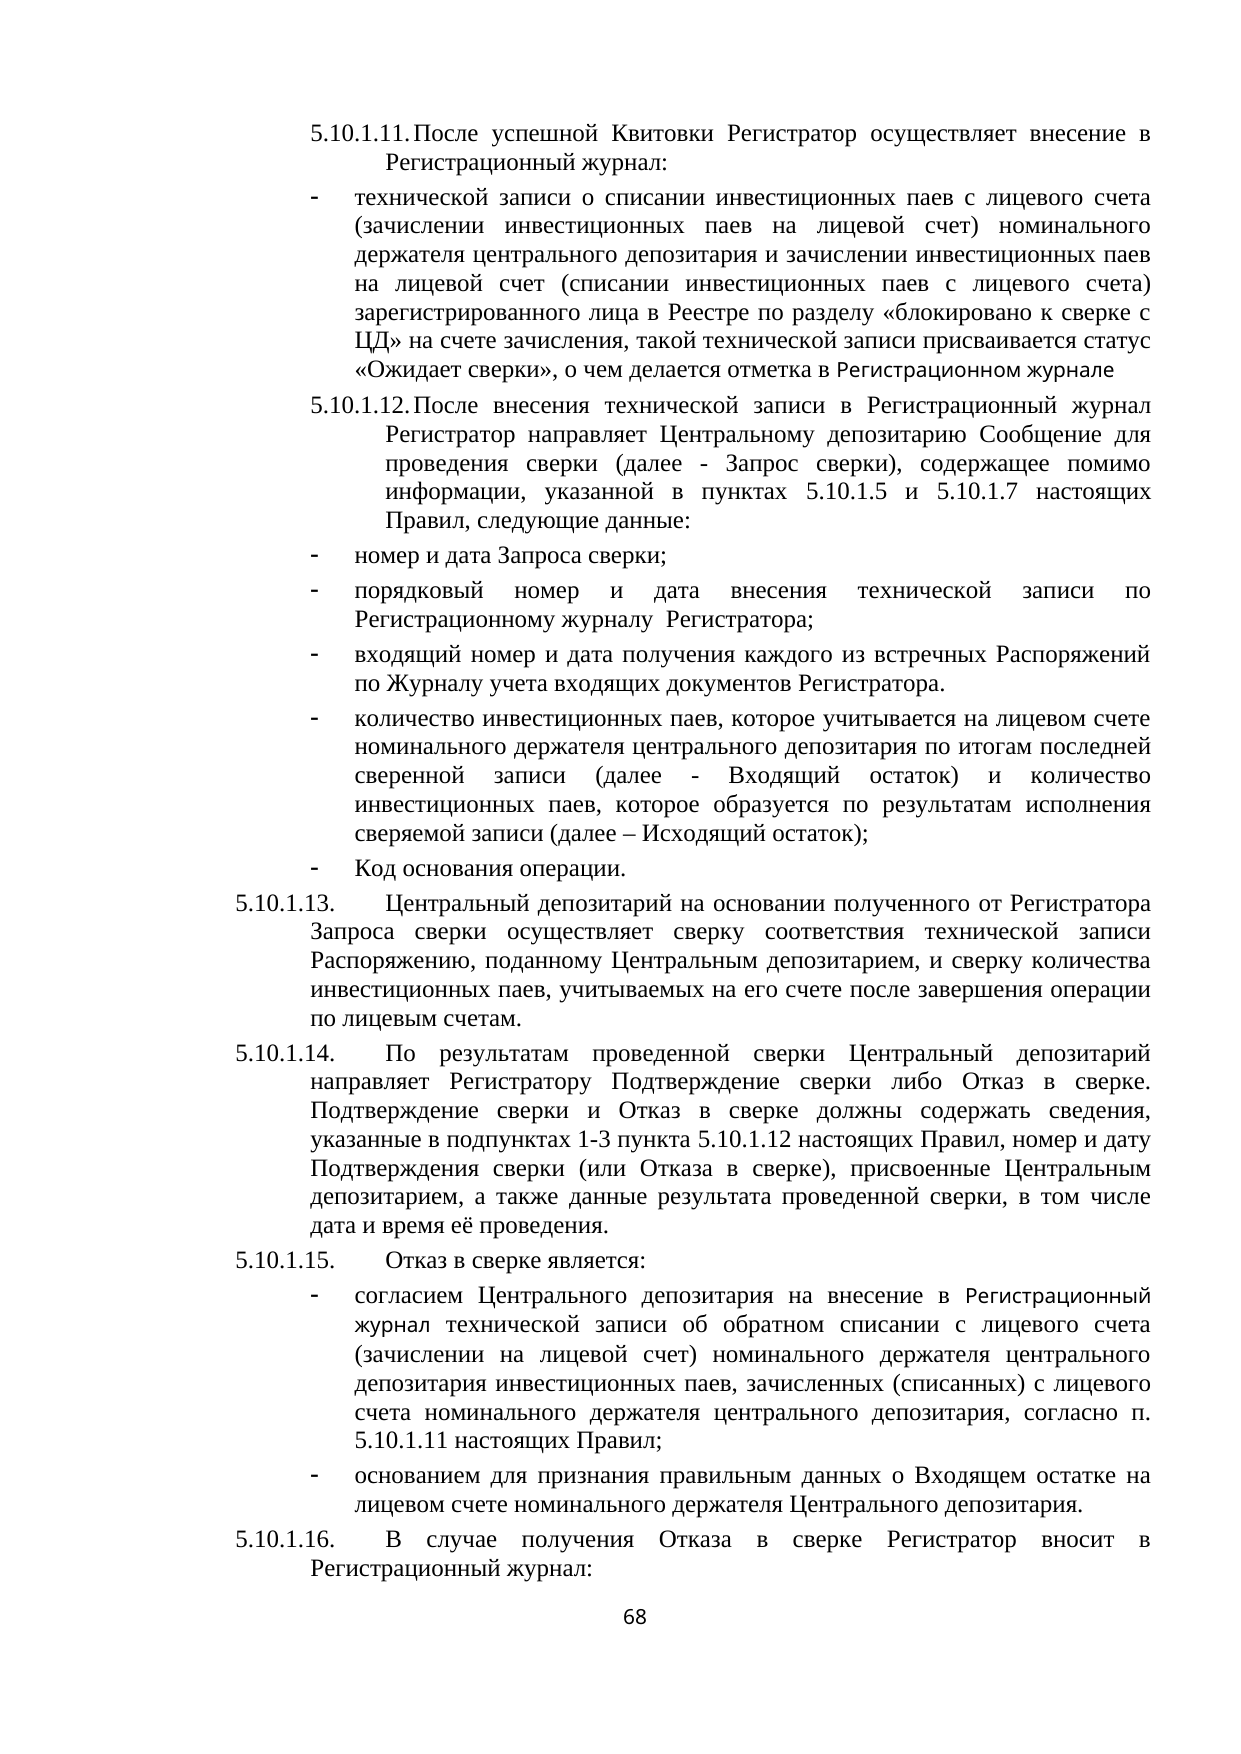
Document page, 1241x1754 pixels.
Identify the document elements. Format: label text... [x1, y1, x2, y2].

list После внесения технической записи в Регистрационный журнал Регистратор направляет Центральному депозитарию Сообщение для проведения сверки (далее - Запрос сверки), содержащее помимо информации, указанной в пунктах 5.10.1.5 и 5.10.1.7 настоящих Правил, следующие данные: [310, 390, 1152, 534]
list Код основания операции. [310, 853, 1152, 881]
list номер и дата Запроса сверки; [310, 540, 1152, 569]
list В случае получения Отказа в сверке Регистратор вносит в Регистрационный журнал: [235, 1524, 1152, 1582]
list Центральный депозитарий на основании полученного от Регистратора Запроса сверки осуществляет сверку соответствия технической записи Распоряжению, поданному Центральным депозитарием, и сверку количества инвестиционных паев, учитываемых на его счете после завершения операции по лицевым счетам. [235, 888, 1152, 1031]
list входящий номер и дата получения каждого из встречных Распоряжений по Журналу учета входящих документов Регистратора. [310, 639, 1152, 696]
list порядковый номер и дата внесения технической записи по Регистрационному журналу Регистратора; [310, 575, 1152, 633]
list количество инвестиционных паев, которое учитывается на лицевом счете номинального держателя центрального депозитария по итогам последней сверенной записи (далее - Входящий остаток) и количество инвестиционных паев, которое образуется по результатам исполнения сверяемой записи (далее – Исходящий остаток); [310, 703, 1152, 846]
list Отказ в сверке является: [235, 1245, 1152, 1274]
list После успешной Квитовки Регистратор осуществляет внесение в Регистрационный журнал: [310, 118, 1152, 176]
list основанием для признания правильным данных о Входящем остатке на лицевом счете номинального держателя Центрального депозитария. [310, 1460, 1152, 1518]
list По результатам проведенной сверки Центральный депозитарий направляет Регистратору Подтверждение сверки либо Отказ в сверке. Подтверждение сверки и Отказ в сверке должны содержать сведения, указанные в подпунктах 1-3 пункта 5.10.1.12 настоящих Правил, номер и дату Подтверждения сверки (или Отказа в сверке), присвоенные Центральным депозитарием, а также данные результата проведенной сверки, в том числе дата и время её проведения. [235, 1038, 1152, 1239]
list технической записи о списании инвестиционных паев с лицевого счета (зачислении инвестиционных паев на лицевой счет) номинального держателя центрального депозитария и зачислении инвестиционных паев на лицевой счет (списании инвестиционных паев с лицевого счета) зарегистрированного лица в Реестре по разделу «блокировано к сверке с ЦД» на счете зачисления, такой технической записи присваивается статус «Ожидает сверки», о чем делается отметка в Регистрационном журнале [310, 182, 1152, 384]
list согласием Центрального депозитария на внесение в Регистрационный журнал технической записи об обратном списании с лицевого счета (зачислении на лицевой счет) номинального держателя центрального депозитария инвестиционных паев, зачисленных (списанных) с лицевого счета номинального держателя центрального депозитария, согласно п. 5.10.1.11 настоящих Правил; [310, 1280, 1152, 1454]
